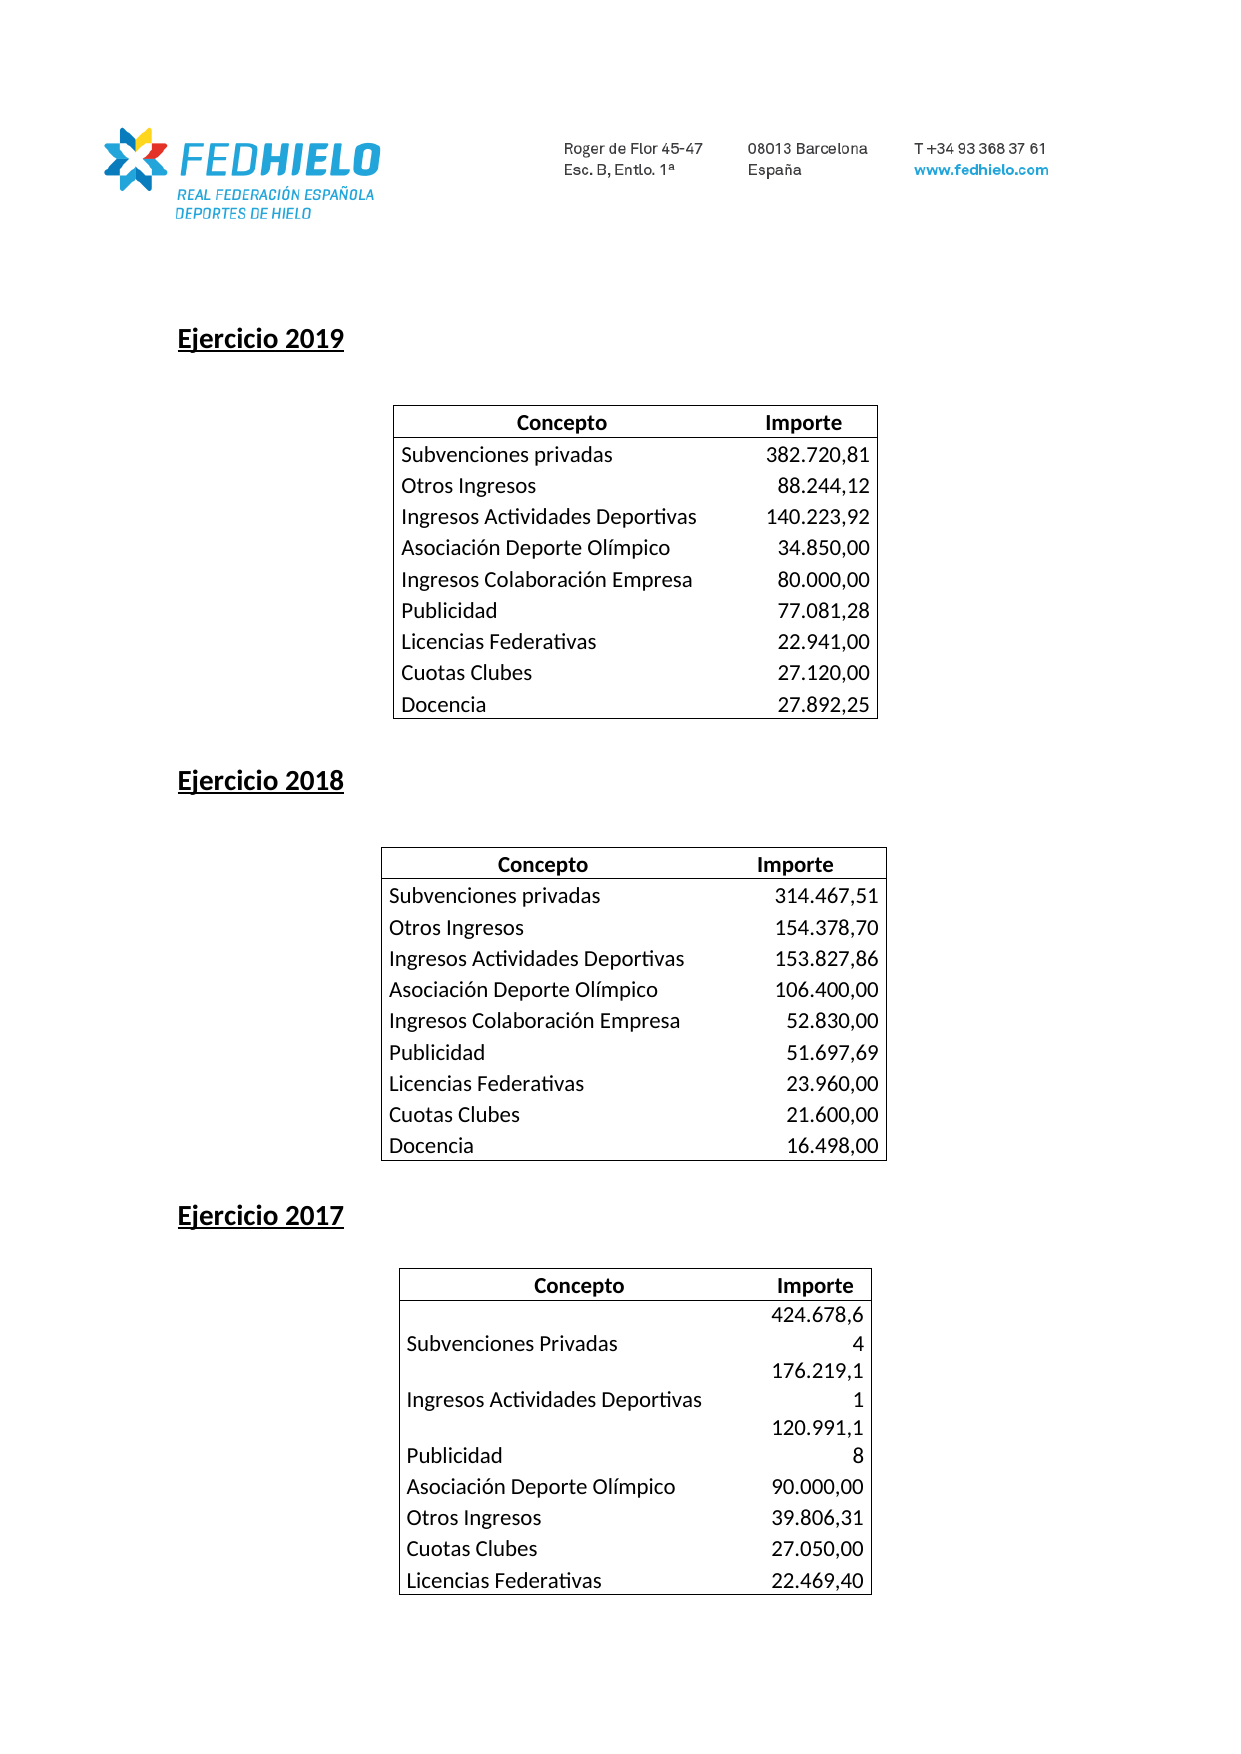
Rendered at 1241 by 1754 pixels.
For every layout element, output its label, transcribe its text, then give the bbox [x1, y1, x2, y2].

table_header Concepto [382, 848, 704, 878]
table_cell Docencia [382, 1128, 704, 1159]
table_cell 382.720,81 [730, 438, 877, 468]
table_cell 77.081,28 [730, 593, 877, 624]
table_cell 52.830,00 [705, 1003, 886, 1034]
table_cell Otros Ingresos [400, 1500, 759, 1531]
text Ejercicio 2018 [177, 762, 1108, 797]
table_cell 140.223,92 [730, 499, 877, 530]
table_cell Ingresos Colaboración Empresa [382, 1003, 704, 1034]
table_cell Licencias Federativas [394, 624, 730, 655]
table_cell 21.600,00 [705, 1097, 886, 1128]
table_cell Subvenciones privadas [382, 879, 704, 909]
table_cell Cuotas Clubes [382, 1097, 704, 1128]
table_cell 424.678,64 [760, 1301, 871, 1357]
table_cell 22.469,40 [760, 1563, 871, 1594]
table_cell 88.244,12 [730, 468, 877, 499]
table_cell 90.000,00 [760, 1469, 871, 1500]
table_cell 16.498,00 [705, 1128, 886, 1159]
table_header Concepto [400, 1269, 759, 1299]
table_cell Subvenciones privadas [394, 438, 730, 468]
text Ejercicio 2019 [177, 320, 1108, 356]
table_cell Licencias Federativas [382, 1066, 704, 1097]
table_cell 27.050,00 [760, 1531, 871, 1562]
table_cell Ingresos Actividades Deportivas [400, 1357, 759, 1413]
table_cell Ingresos Actividades Deportivas [382, 941, 704, 972]
table_cell 314.467,51 [705, 879, 886, 909]
table_cell 120.991,18 [760, 1413, 871, 1469]
table_cell Publicidad [394, 593, 730, 624]
table_cell Publicidad [382, 1035, 704, 1066]
table_header Importe [705, 848, 886, 878]
table_cell Cuotas Clubes [394, 655, 730, 687]
table_cell 27.892,25 [730, 687, 877, 718]
table_cell 51.697,69 [705, 1035, 886, 1066]
table_cell Ingresos Colaboración Empresa [394, 562, 730, 593]
table_cell Asociación Deporte Olímpico [394, 530, 730, 562]
table_cell Licencias Federativas [400, 1563, 759, 1594]
text Ejercicio 2017 [177, 1197, 1108, 1233]
table_cell 23.960,00 [705, 1066, 886, 1097]
table_cell Cuotas Clubes [400, 1531, 759, 1562]
table_header Concepto [394, 406, 730, 437]
table_header Importe [760, 1269, 871, 1299]
table_cell Docencia [394, 687, 730, 718]
table_cell Subvenciones Privadas [400, 1301, 759, 1357]
table_cell Otros Ingresos [394, 468, 730, 499]
table_cell 27.120,00 [730, 655, 877, 687]
table_cell 80.000,00 [730, 562, 877, 593]
table_cell 39.806,31 [760, 1500, 871, 1531]
picture [0, 59, 1155, 268]
table_cell Otros Ingresos [382, 910, 704, 941]
table_cell 22.941,00 [730, 624, 877, 655]
table_cell 106.400,00 [705, 972, 886, 1003]
table_cell Asociación Deporte Olímpico [400, 1469, 759, 1500]
table_cell 176.219,11 [760, 1357, 871, 1413]
table_cell Asociación Deporte Olímpico [382, 972, 704, 1003]
table_cell Publicidad [400, 1413, 759, 1469]
table_cell Ingresos Actividades Deportivas [394, 499, 730, 530]
table_header Importe [730, 406, 877, 437]
table_cell 153.827,86 [705, 941, 886, 972]
table_cell 34.850,00 [730, 530, 877, 562]
table_cell 154.378,70 [705, 910, 886, 941]
